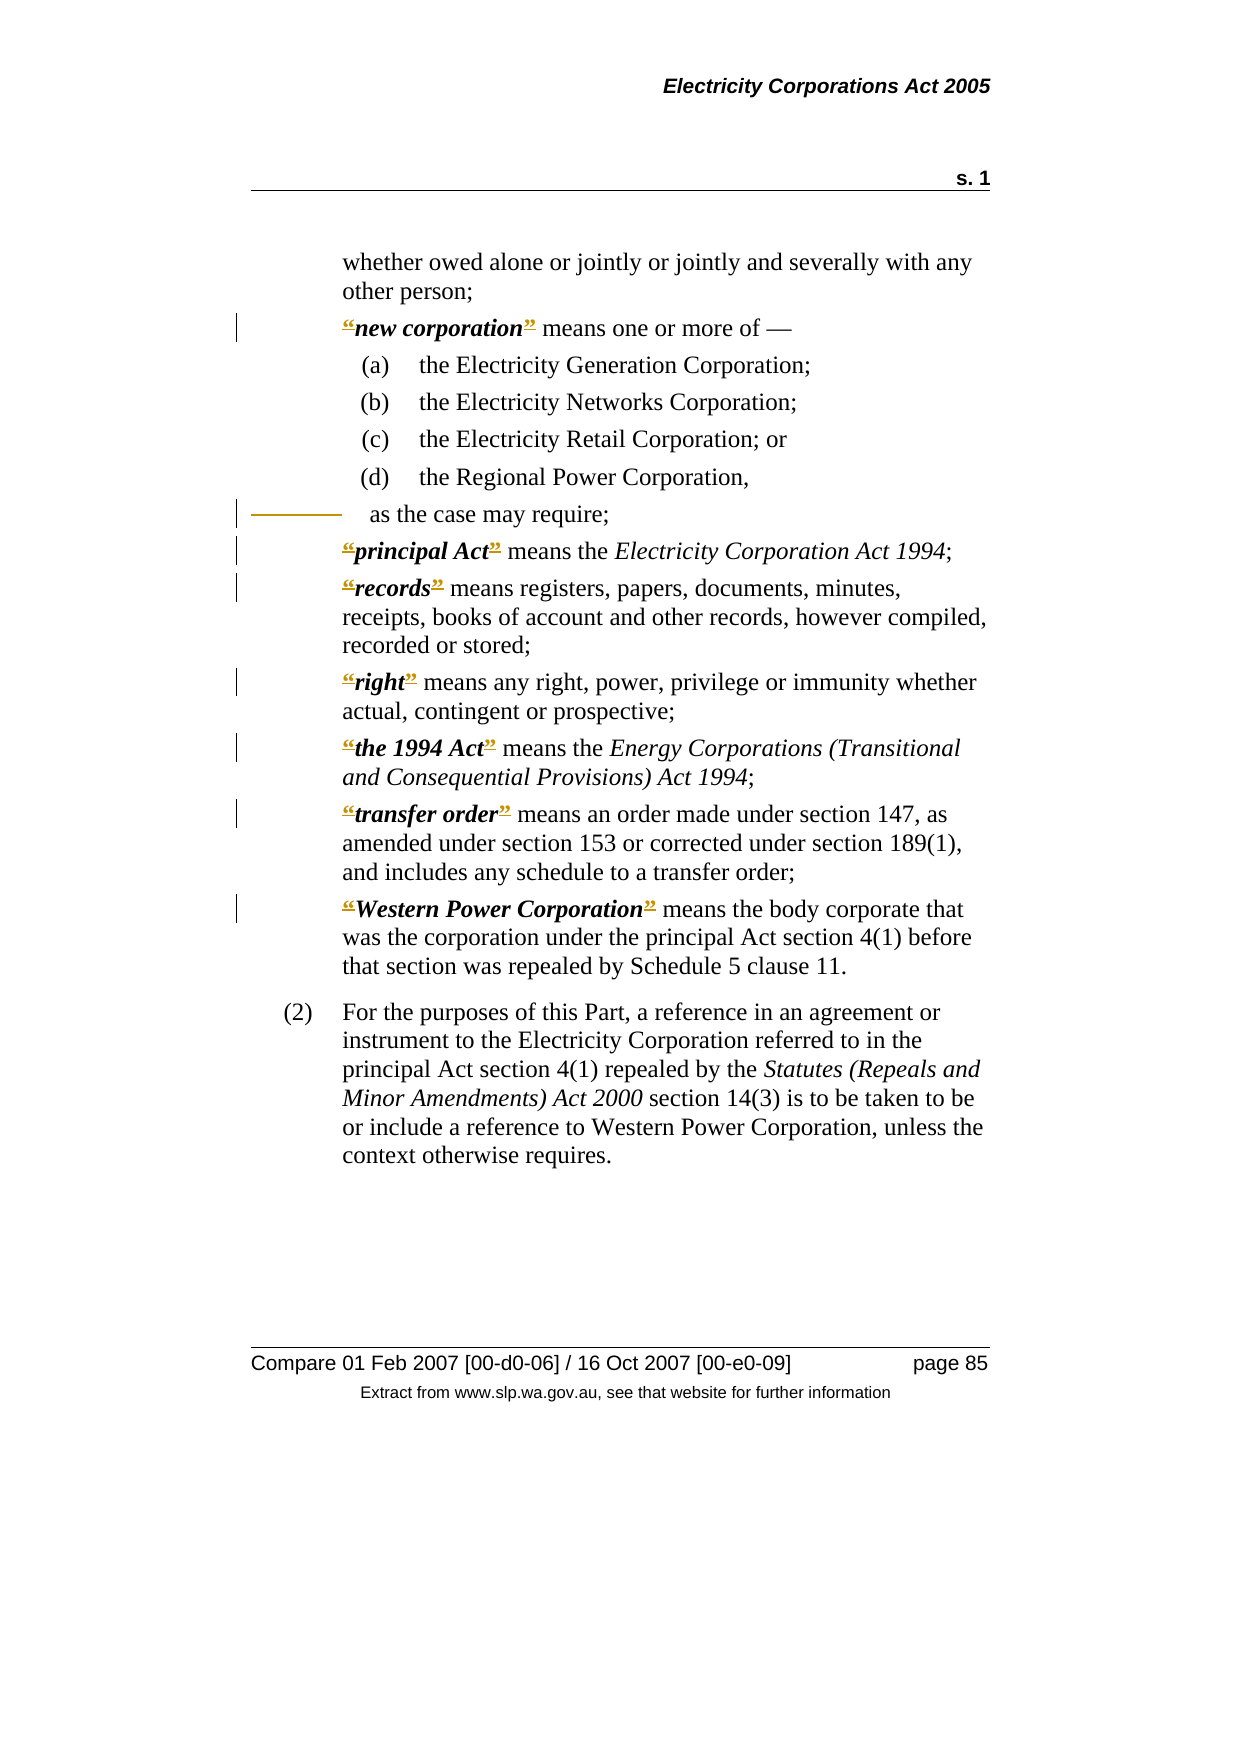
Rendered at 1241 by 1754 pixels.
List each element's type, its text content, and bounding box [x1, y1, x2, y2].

text (2) For the purposes of this Part, a reference in an agreement or instrument to the Electricity Corporation referred to in the principal Act section 4(1) repealed by the Statutes (Repeals and Minor Amendments) Act 2000 section 14(3) is to be taken to be or include a reference to Western Power Corporation, unless the context otherwise requires. [251, 997, 990, 1169]
text (d) the Regional Power Corporation, [251, 462, 990, 490]
text records means registers, papers, documents, minutes, receipts, books of account and other records, however compiled, recorded or stored; [251, 573, 990, 659]
text right means any right, power, privilege or immunity whether actual, contingent or prospective; [251, 667, 990, 725]
text (b) the Electricity Networks Corporation; [251, 387, 990, 416]
text principal Act means the Electricity Corporation Act 1994; [251, 536, 990, 564]
text transfer order means an order made under section 147, as amended under section 153 or corrected under section 189(1), and includes any schedule to a transfer order; [251, 799, 990, 885]
text the 1994 Act means the Energy Corporations (Transitional and Consequential Provisions) Act 1994; [251, 733, 990, 791]
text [251, 247, 990, 305]
text (a) the Electricity Generation Corporation; [251, 350, 990, 379]
text new corporation means one or more of — [251, 313, 990, 342]
text (c) the Electricity Retail Corporation; or [251, 424, 990, 453]
text Western Power Corporation means the body corporate that was the corporation under the principal Act section 4(1) before that section was repealed by Schedule 5 clause 11. [251, 894, 990, 980]
text as the case may require; [251, 499, 990, 527]
